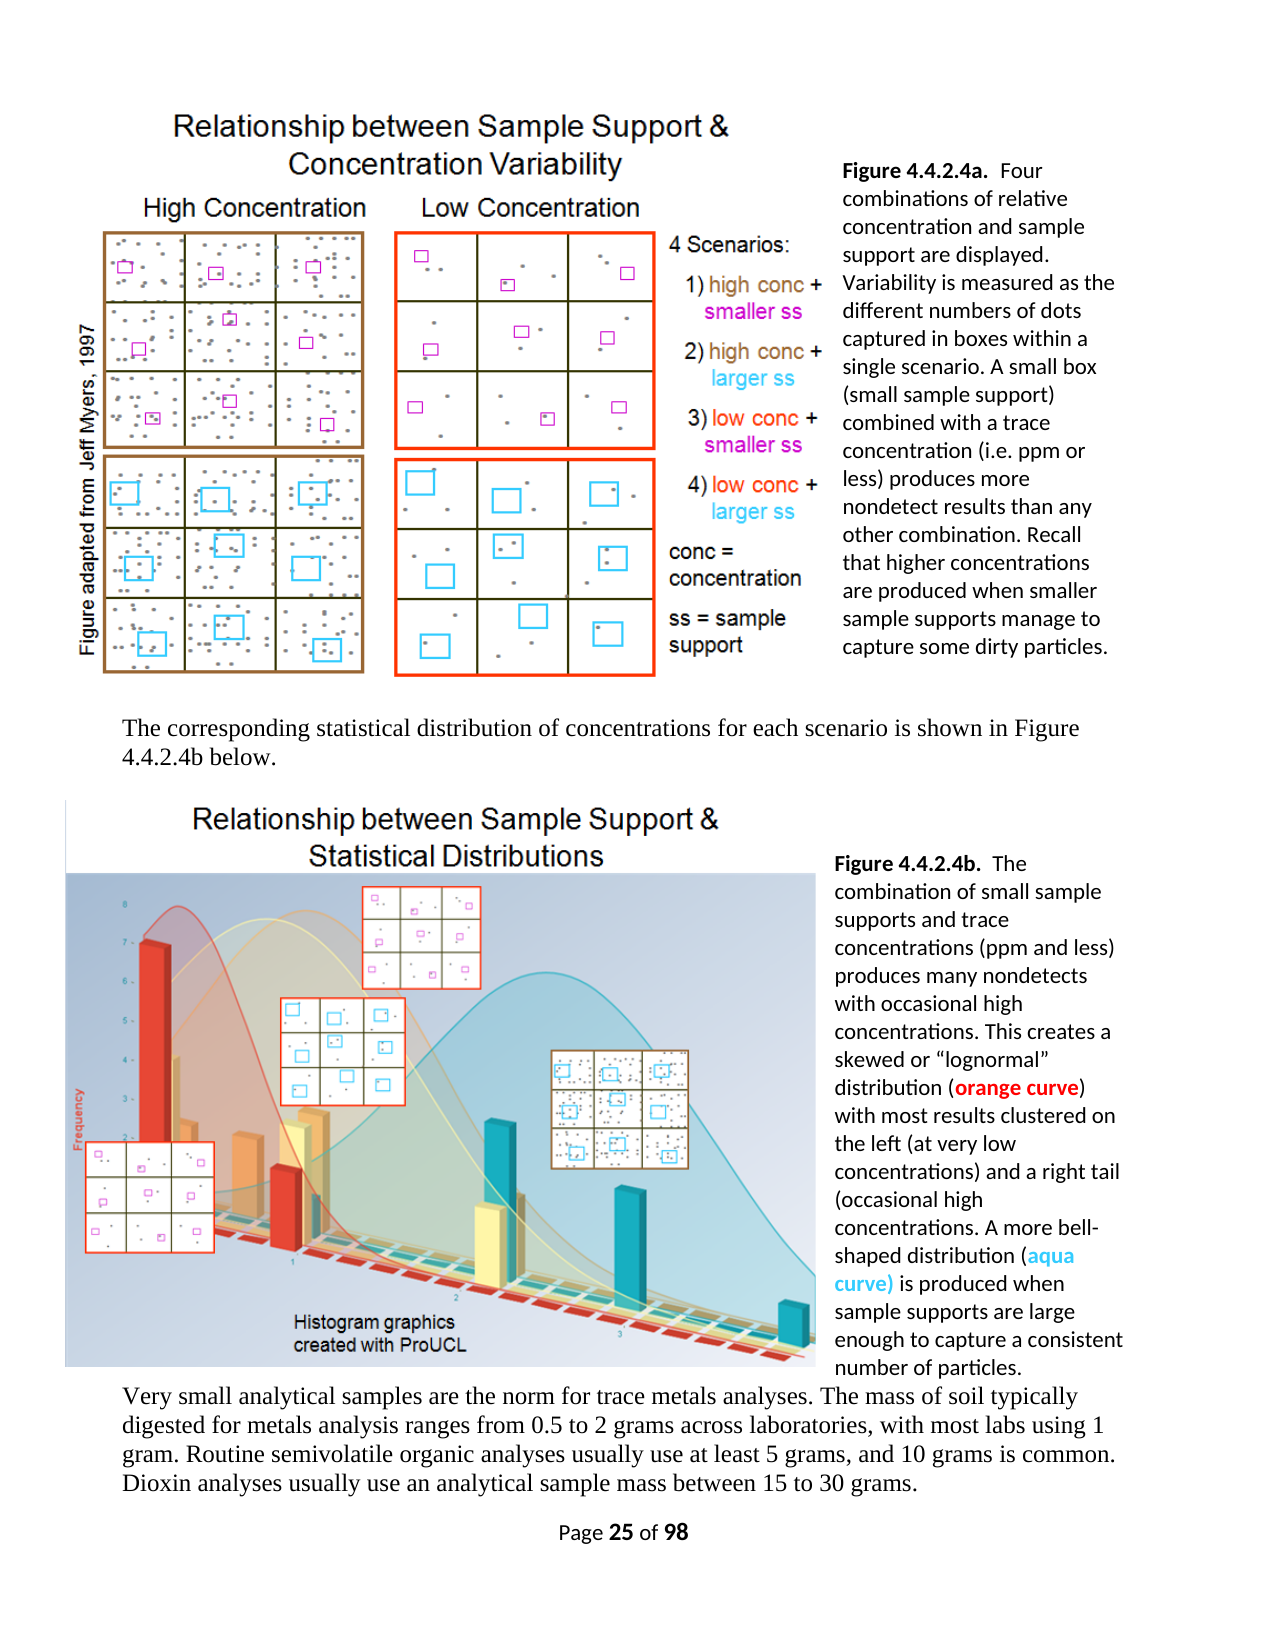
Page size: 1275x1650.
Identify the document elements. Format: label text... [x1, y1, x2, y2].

picture [73, 110, 824, 678]
text Very small analytical samples are the norm for trace metals analyses. The mass of soil typically digested for metals analysis ranges from 0.5 to 2 grams across laboratories, with most labs using 1 gram. Routine semivolatile organic analyses usually use at least 5 grams, and 10 grams is common. Dioxin analyses usually use an analytical sample mass between 15 to 30 grams. [122, 1381, 1125, 1496]
text Figure 4.4.2.4a. Four combinations of relative concentration and sample support are displayed. Variability is measured as the different numbers of dots captured in boxes within a single scenario. A small box (small sample support) combined with a trace concentration (i.e. ppm or less) produces more nondetect results than any other combination. Recall that higher concentrations are produced when smaller sample supports manage to capture some dirty particles. [824, 156, 1125, 661]
text The corresponding statistical distribution of concentrations for each scenario is shown in Figure 4.4.2.4b below. [122, 713, 1125, 771]
picture [65, 800, 816, 1367]
